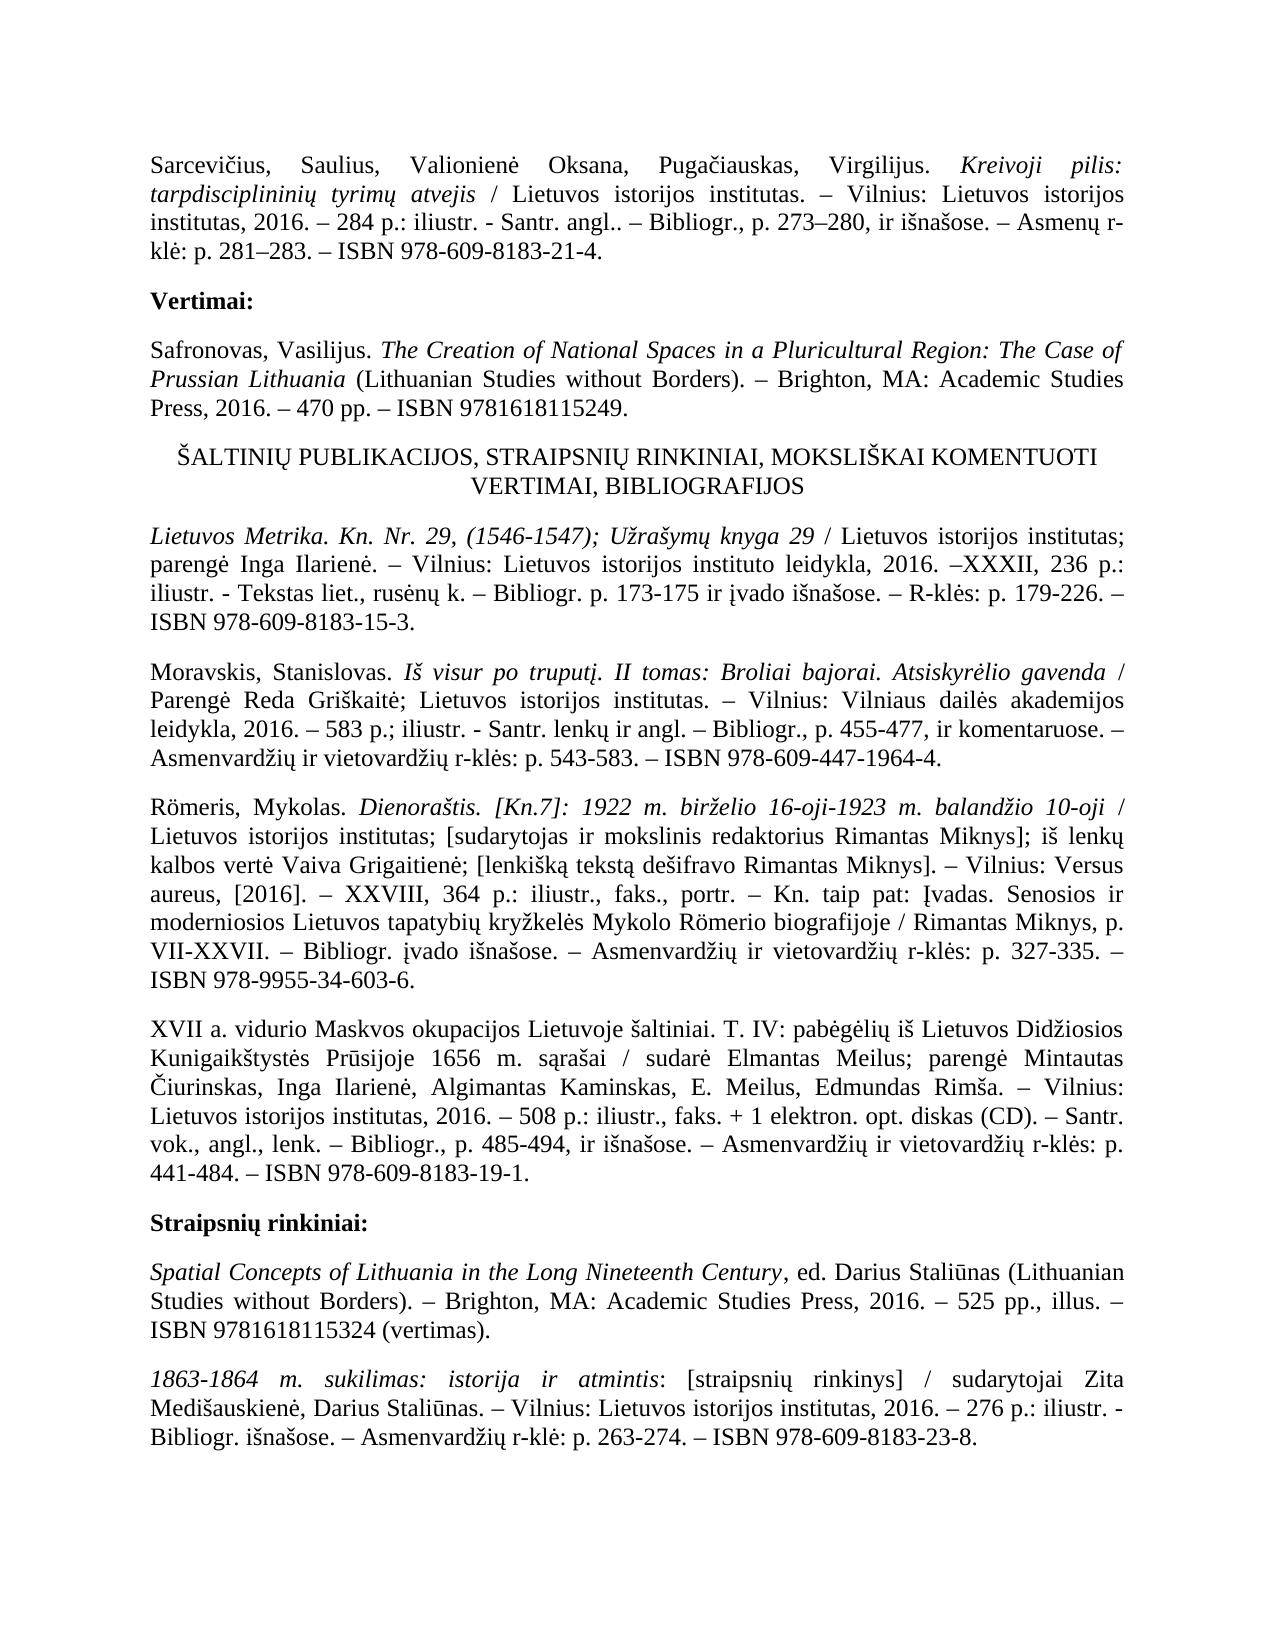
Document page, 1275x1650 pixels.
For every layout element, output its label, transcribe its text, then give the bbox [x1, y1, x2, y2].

text Lietuvos Metrika. Kn. Nr. 29, (1546-1547); Užrašymų knyga 29 / Lietuvos istorijos institutas; parengė Inga Ilarienė. – Vilnius: Lietuvos istorijos instituto leidykla, 2016. –XXXII, 236 p.: iliustr. - Tekstas liet., rusėnų k. – Bibliogr. p. 173-175 ir įvado išnašose. – R-klės: p. 179-226. – ISBN 978-609-8183-15-3. [150, 521, 1125, 636]
text Straipsnių rinkiniai: [150, 1208, 1125, 1237]
text ŠALTINIŲ PUBLIKACIJOS, STRAIPSNIŲ RINKINIAI, MOKSLIŠKAI KOMENTUOTI VERTIMAI, BIBLIOGRAFIJOS [150, 442, 1125, 500]
text Spatial Concepts of Lithuania in the Long Nineteenth Century, ed. Darius Staliūnas (Lithuanian Studies without Borders). – Brighton, MA: Academic Studies Press, 2016. – 525 pp., illus. – ISBN 9781618115324 (vertimas). [150, 1257, 1125, 1344]
text Sarcevičius, Saulius, Valionienė Oksana, Pugačiauskas, Virgilijus. Kreivoji pilis: tarpdisciplininių tyrimų atvejis / Lietuvos istorijos institutas. – Vilnius: Lietuvos istorijos institutas, 2016. – 284 p.: iliustr. - Santr. angl.. – Bibliogr., p. 273–280, ir išnašose. – Asmenų r-klė: p. 281–283. – ISBN 978-609-8183-21-4. [150, 150, 1125, 265]
text Römeris, Mykolas. Dienoraštis. [Kn.7]: 1922 m. birželio 16-oji-1923 m. balandžio 10-oji / Lietuvos istorijos institutas; [sudarytojas ir mokslinis redaktorius Rimantas Miknys]; iš lenkų kalbos vertė Vaiva Grigaitienė; [lenkišką tekstą dešifravo Rimantas Miknys]. – Vilnius: Versus aureus, [2016]. – XXVIII, 364 p.: iliustr., faks., portr. – Kn. taip pat: Įvadas. Senosios ir moderniosios Lietuvos tapatybių kryžkelės Mykolo Römerio biografijoje / Rimantas Miknys, p. VII-XXVII. – Bibliogr. įvado išnašose. – Asmenvardžių ir vietovardžių r-klės: p. 327-335. – ISBN 978-9955-34-603-6. [150, 792, 1125, 994]
text 1863-1864 m. sukilimas: istorija ir atmintis: [straipsnių rinkinys] / sudarytojai Zita Medišauskienė, Darius Staliūnas. – Vilnius: Lietuvos istorijos institutas, 2016. – 276 p.: iliustr. - Bibliogr. išnašose. – Asmenvardžių r-klė: p. 263-274. – ISBN 978-609-8183-23-8. [150, 1364, 1125, 1451]
text Safronovas, Vasilijus. The Creation of National Spaces in a Pluricultural Region: The Case of Prussian Lithuania (Lithuanian Studies without Borders). – Brighton, MA: Academic Studies Press, 2016. – 470 pp. – ISBN 9781618115249. [150, 335, 1125, 422]
text XVII a. vidurio Maskvos okupacijos Lietuvoje šaltiniai. T. IV: pabėgėlių iš Lietuvos Didžiosios Kunigaikštystės Prūsijoje 1656 m. sąrašai / sudarė Elmantas Meilus; parengė Mintautas Čiurinskas, Inga Ilarienė, Algimantas Kaminskas, E. Meilus, Edmundas Rimša. – Vilnius: Lietuvos istorijos institutas, 2016. – 508 p.: iliustr., faks. + 1 elektron. opt. diskas (CD). – Santr. vok., angl., lenk. – Bibliogr., p. 485-494, ir išnašose. – Asmenvardžių ir vietovardžių r-klės: p. 441-484. – ISBN 978-609-8183-19-1. [150, 1014, 1125, 1187]
text Moravskis, Stanislovas. Iš visur po truputį. II tomas: Broliai bajorai. Atsiskyrėlio gavenda / Parengė Reda Griškaitė; Lietuvos istorijos institutas. – Vilnius: Vilniaus dailės akademijos leidykla, 2016. – 583 p.; iliustr. - Santr. lenkų ir angl. – Bibliogr., p. 455-477, ir komentaruose. – Asmenvardžių ir vietovardžių r-klės: p. 543-583. – ISBN 978-609-447-1964-4. [150, 657, 1125, 772]
text Vertimai: [150, 286, 1125, 314]
